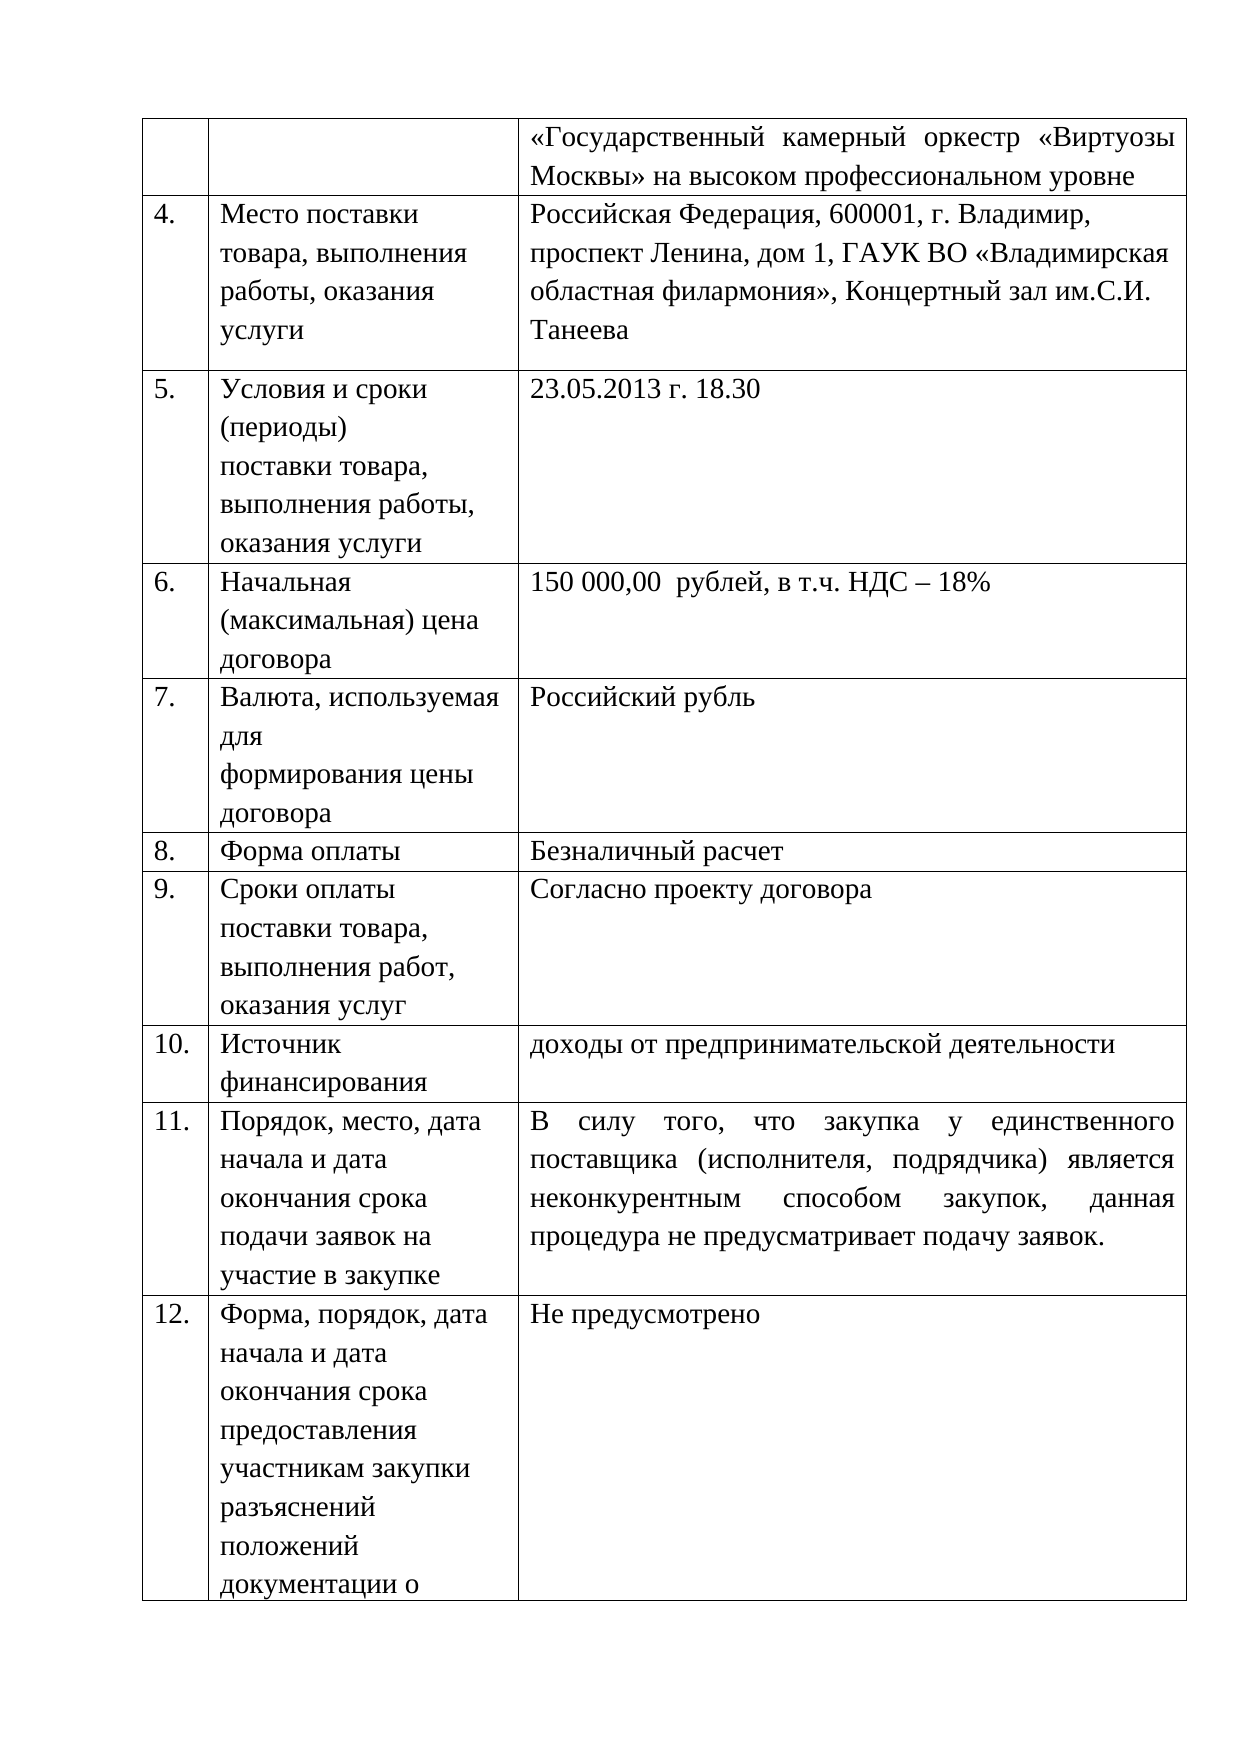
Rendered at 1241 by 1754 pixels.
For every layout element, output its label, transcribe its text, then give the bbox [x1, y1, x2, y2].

table_cell 6. [143, 564, 208, 678]
table_cell Условия и сроки (периоды) поставки товара, выполнения работы, оказания услуги [209, 371, 518, 563]
table_cell 3. [143, 119, 208, 195]
table_cell 23.05.2013 г. 18.30 [519, 371, 1186, 563]
table_cell 12. [143, 1296, 208, 1600]
table_cell Место поставки товара, выполнения работы, оказания услуги [209, 196, 518, 370]
table_cell Порядок, место, дата начала и дата окончания срока подачи заявок на участие в закупке [209, 1103, 518, 1295]
table_cell доходы от предпринимательской деятельности [519, 1026, 1186, 1102]
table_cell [519, 119, 1186, 195]
table_cell Не предусмотрено [519, 1296, 1186, 1600]
table_cell Начальная (максимальная) цена договора [209, 564, 518, 678]
table_cell 4. [143, 196, 208, 370]
table_cell В силу того, что закупка у единственного поставщика (исполнителя, подрядчика) является неконкурентным способом закупок, данная процедура не предусматривает подачу заявок. [519, 1103, 1186, 1295]
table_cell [209, 1296, 518, 1600]
table_cell 7. [143, 679, 208, 832]
table_cell 8. [143, 833, 208, 871]
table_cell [209, 119, 518, 195]
table_cell 150 000,00 рублей, в т.ч. НДС – 18% [519, 564, 1186, 678]
table_cell Российский рубль [519, 679, 1186, 832]
table_cell 11. [143, 1103, 208, 1295]
table_cell Безналичный расчет [519, 833, 1186, 871]
table_cell 9. [143, 872, 208, 1025]
table_cell Российская Федерация, . Владимир, проспект Ленина, дом 1, ГАУК ВО «Владимирская областная филармония», Концертный зал им.С.И. Танеева [519, 196, 1186, 370]
table_cell Источник финансирования [209, 1026, 518, 1102]
table_cell Сроки оплаты поставки товара, выполнения работ, оказания услуг [209, 872, 518, 1025]
table_cell 10. [143, 1026, 208, 1102]
table_cell Согласно проекту договора [519, 872, 1186, 1025]
table_cell Валюта, используемая для формирования цены договора [209, 679, 518, 832]
table_cell 5. [143, 371, 208, 563]
table_cell Форма оплаты [209, 833, 518, 871]
